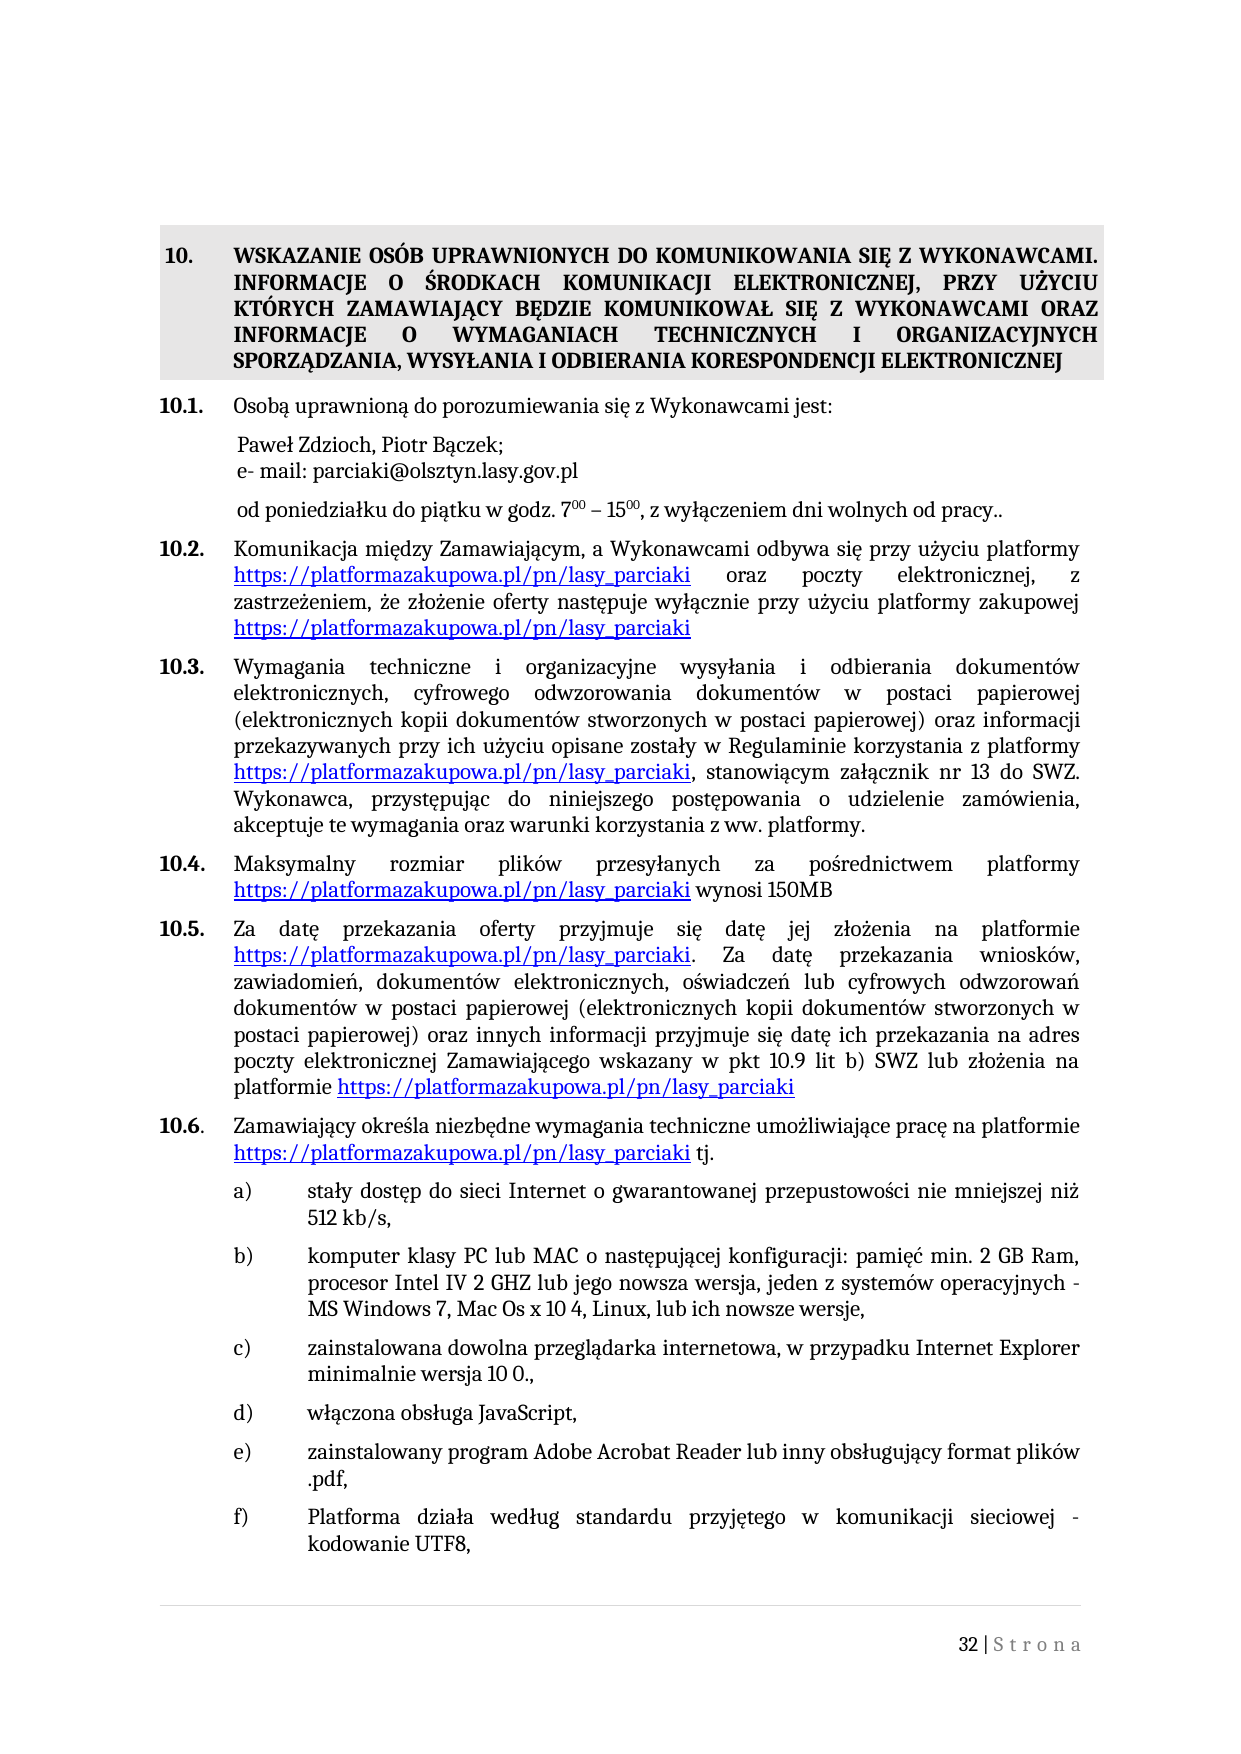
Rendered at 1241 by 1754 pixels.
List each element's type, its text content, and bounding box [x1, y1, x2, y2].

table_header 10. WSKAZANIE OSÓB UPRAWNIONYCH DO KOMUNIKOWANIA SIĘ Z WYKONAWCAMI. INFORMACJE O ŚRODKACH KOMUNIKACJI ELEKTRONICZNEJ, PRZY UŻYCIU KTÓRYCH ZAMAWIAJĄCY BĘDZIE KOMUNIKOWAŁ SIĘ Z WYKONAWCAMI ORAZ INFORMACJE O WYMAGANIACH TECHNICZNYCH I ORGANIZACYJNYCH SPORZĄDZANIA, WYSYŁANIA I ODBIERANIA KORESPONDENCJI ELEKTRONICZNEJ [160, 225, 1104, 380]
text e) zainstalowany program Adobe Acrobat Reader lub inny obsługujący format plików .pdf, [233, 1439, 1081, 1492]
text 10.6. Zamawiający określa niezbędne wymagania techniczne umożliwiające pracę na platformie https://platformazakupowa.pl/pn/lasy_parciaki tj. [159, 1113, 1081, 1166]
text f) Platforma działa według standardu przyjętego w komunikacji sieciowej - kodowanie UTF8, [233, 1504, 1081, 1557]
text a) stały dostęp do sieci Internet o gwarantowanej przepustowości nie mniejszej niż 512 kb/s, [233, 1178, 1081, 1231]
text od poniedziałku do piątku w godz. 700 – 1500, z wyłączeniem dni wolnych od pracy.. [237, 497, 1081, 523]
text d) włączona obsługa JavaScript, [233, 1400, 1081, 1426]
text 10.2. Komunikacja między Zamawiającym, a Wykonawcami odbywa się przy użyciu platformy https://platformazakupowa.pl/pn/lasy_parciaki oraz poczty elektronicznej, z zastrzeżeniem, że złożenie oferty następuje wyłącznie przy użyciu platformy zakupowej https://platformazakupowa.pl/pn/lasy_parciaki [159, 536, 1081, 641]
text 10.1. Osobą uprawnioną do porozumiewania się z Wykonawcami jest: [159, 393, 1081, 419]
text c) zainstalowana dowolna przeglądarka internetowa, w przypadku Internet Explorer minimalnie wersja 10 0., [233, 1335, 1081, 1388]
text 10.5. Za datę przekazania oferty przyjmuje się datę jej złożenia na platformie https://platformazakupowa.pl/pn/lasy_parciaki. Za datę przekazania wniosków, zawiadomień, dokumentów elektronicznych, oświadczeń lub cyfrowych odwzorowań dokumentów w postaci papierowej (elektronicznych kopii dokumentów stworzonych w postaci papierowej) oraz innych informacji przyjmuje się datę ich przekazania na adres poczty elektronicznej Zamawiającego wskazany w pkt 10.9 lit b) SWZ lub złożenia na platformie https://platformazakupowa.pl/pn/lasy_parciaki [159, 916, 1081, 1100]
text b) komputer klasy PC lub MAC o następującej konfiguracji: pamięć min. 2 GB Ram, procesor Intel IV 2 GHZ lub jego nowsza wersja, jeden z systemów operacyjnych - MS Windows 7, Mac Os x 10 4, Linux, lub ich nowsze wersje, [233, 1243, 1081, 1322]
text 10.4. Maksymalny rozmiar plików przesyłanych za pośrednictwem platformy https://platformazakupowa.pl/pn/lasy_parciaki wynosi 150MB [159, 851, 1081, 903]
text 10.3. Wymagania techniczne i organizacyjne wysyłania i odbierania dokumentów elektronicznych, cyfrowego odwzorowania dokumentów w postaci papierowej (elektronicznych kopii dokumentów stworzonych w postaci papierowej) oraz informacji przekazywanych przy ich użyciu opisane zostały w Regulaminie korzystania z platformy https://platformazakupowa.pl/pn/lasy_parciaki, stanowiącym załącznik nr 13 do SWZ. Wykonawca, przystępując do niniejszego postępowania o udzielenie zamówienia, akceptuje te wymagania oraz warunki korzystania z ww. platformy. [159, 654, 1081, 838]
text Paweł Zdzioch, Piotr Bączek; e- mail: parciaki@olsztyn.lasy.gov.pl [237, 432, 1081, 484]
